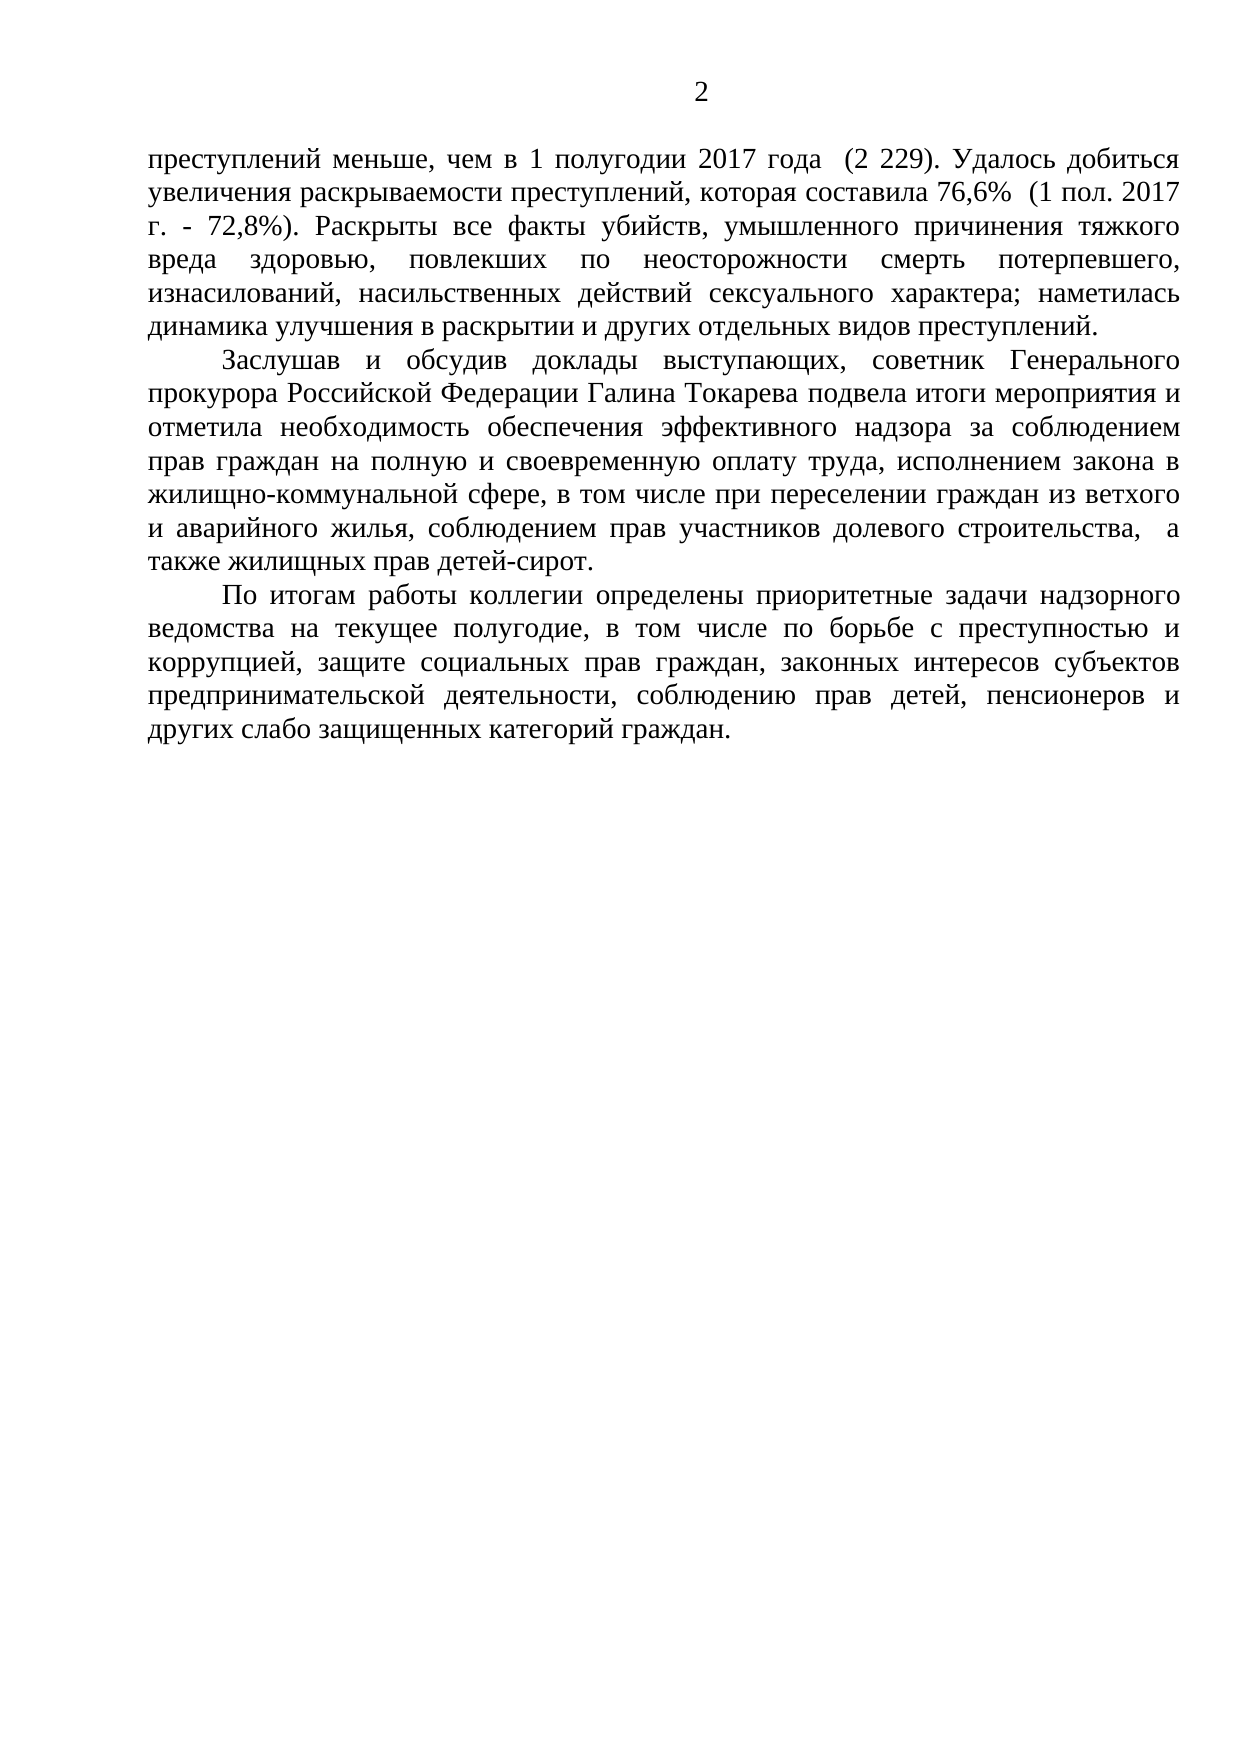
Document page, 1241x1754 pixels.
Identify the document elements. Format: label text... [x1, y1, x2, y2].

text Заслушав и обсудив доклады выступающих, советник Генерального прокурора Российской Федерации Галина Токарева подвела итоги мероприятия и отметила необходимость обеспечения эффективного надзора за соблюдением прав граждан на полную и своевременную оплату труда, исполнением закона в жилищно-коммунальной сфере, в том числе при переселении граждан из ветхого и аварийного жилья, соблюдением прав участников долевого строительства, а также жилищных прав детей-сирот. [148, 342, 1181, 577]
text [148, 141, 1181, 342]
text По итогам работы коллегии определены приоритетные задачи надзорного ведомства на текущее полугодие, в том числе по борьбе с преступностью и коррупцией, защите социальных прав граждан, законных интересов субъектов предпринимательской деятельности, соблюдению прав детей, пенсионеров и других слабо защищенных категорий граждан. [148, 577, 1181, 744]
